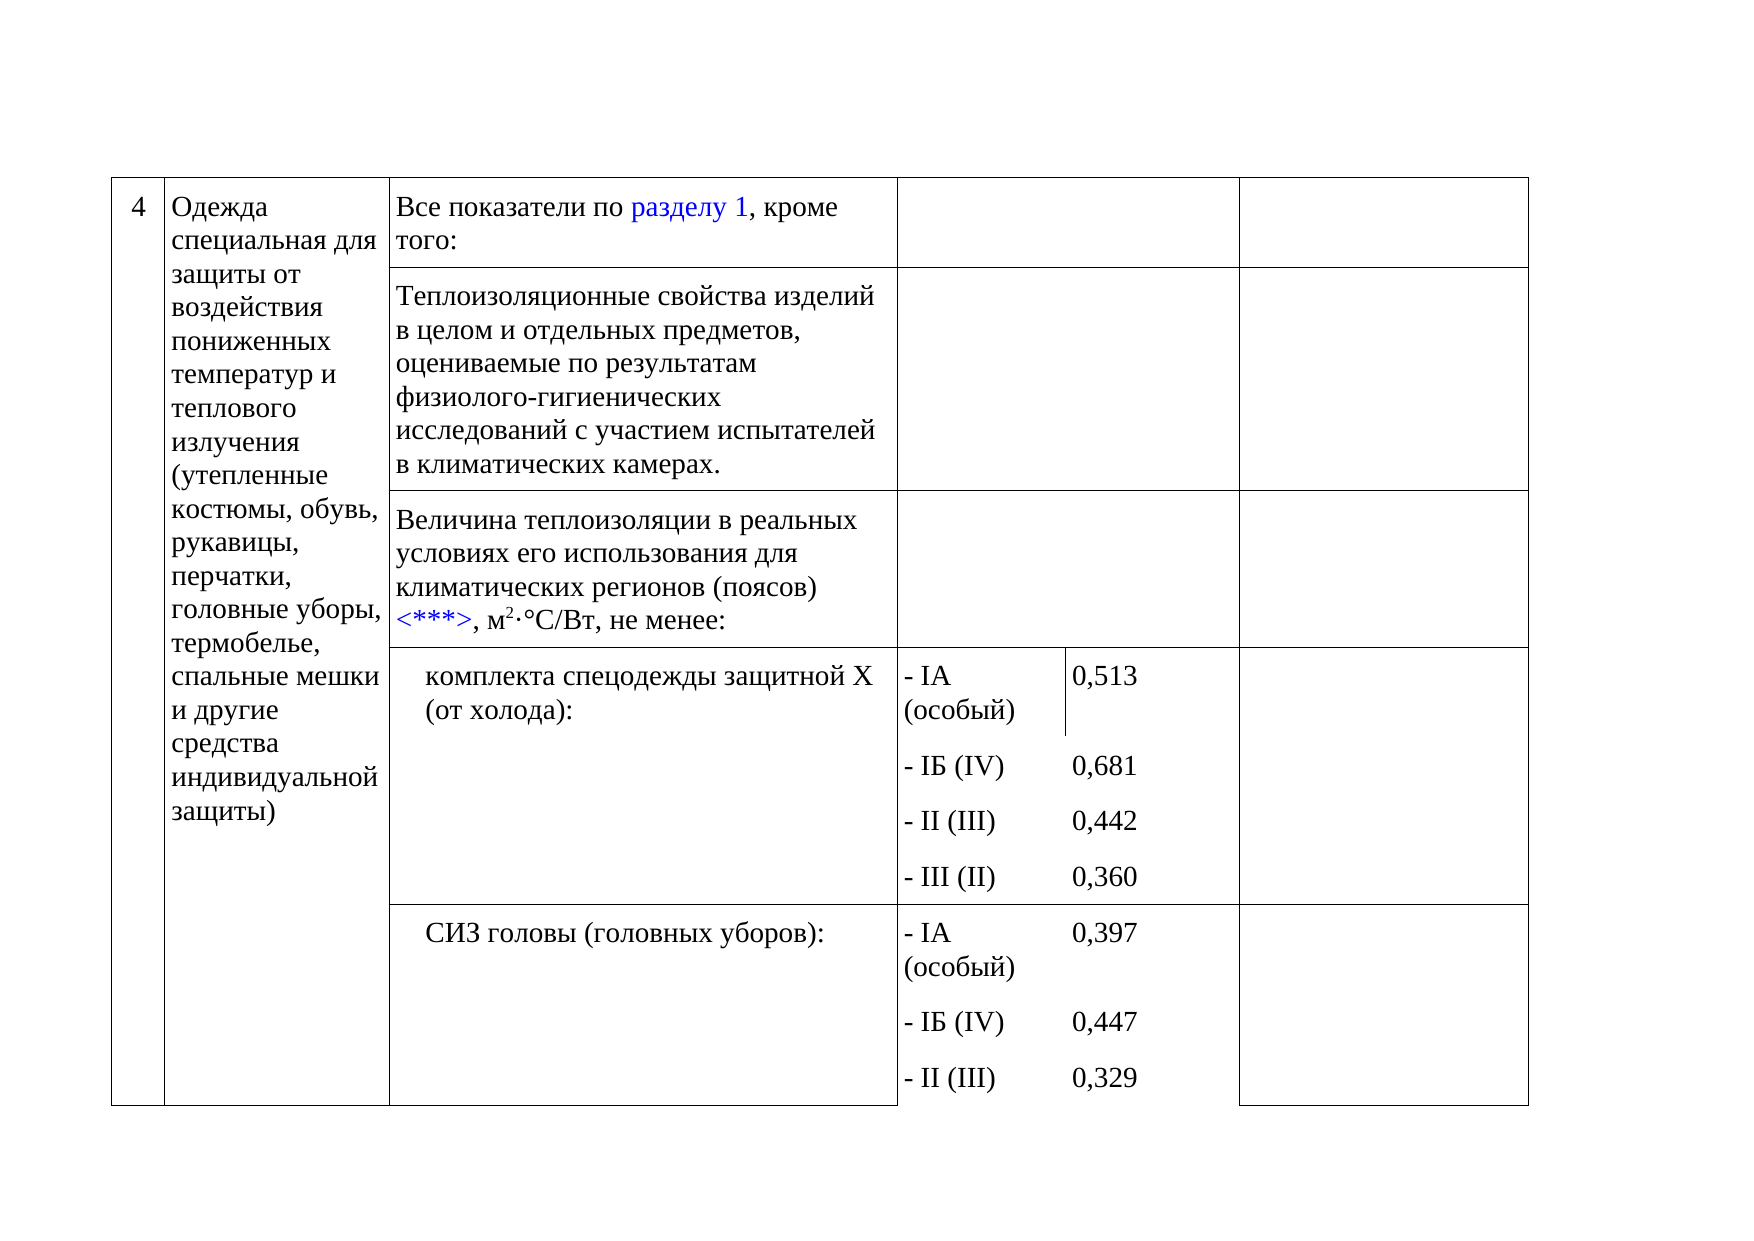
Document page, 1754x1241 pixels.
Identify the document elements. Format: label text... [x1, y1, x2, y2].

table_cell - IБ (IV) [898, 993, 1065, 1049]
table_cell [898, 268, 1239, 490]
table_cell 0,329 [1065, 1049, 1239, 1104]
table_cell Величина теплоизоляции в реальных условиях его использования для климатических регионов (поясов) <***>, м2·°C/Вт, не менее: [390, 491, 897, 647]
table_cell Все показатели по разделу 1, кроме того: [390, 178, 897, 267]
table_cell 0,513 [1066, 648, 1239, 736]
table_cell [898, 178, 1239, 267]
table_cell СИЗ головы (головных уборов): [390, 905, 897, 1104]
table_cell [898, 491, 1239, 647]
table_cell 0,397 [1065, 905, 1239, 993]
table_cell - III (II) [898, 848, 1065, 903]
table_cell Одежда специальная для защиты от воздействия пониженных температур и теплового излучения (утепленные костюмы, обувь, рукавицы, перчатки, головные уборы, термобелье, спальные мешки и другие средства индивидуальной защиты) [165, 178, 389, 1104]
table_cell - II (III) [898, 792, 1065, 848]
table_cell [1240, 268, 1528, 490]
table_cell комплекта спецодежды защитной X (от холода): [390, 648, 897, 903]
table_cell - II (III) [898, 1049, 1065, 1104]
table_cell - IБ (IV) [898, 736, 1065, 792]
table_cell 4 [112, 178, 164, 1104]
table_cell - IА (особый) [898, 905, 1065, 993]
table_cell [1240, 905, 1528, 1104]
table_cell 0,681 [1065, 736, 1239, 792]
table_cell [1240, 178, 1528, 267]
table_cell 0,447 [1065, 993, 1239, 1049]
table_cell 0,442 [1065, 792, 1239, 848]
table_cell Теплоизоляционные свойства изделий в целом и отдельных предметов, оцениваемые по результатам физиолого-гигиенических исследований с участием испытателей в климатических камерах. [390, 268, 897, 490]
table_cell [1240, 491, 1528, 647]
table_cell [1240, 648, 1528, 903]
table_cell 0,360 [1065, 848, 1239, 903]
table_cell - IА (особый) [898, 648, 1065, 736]
